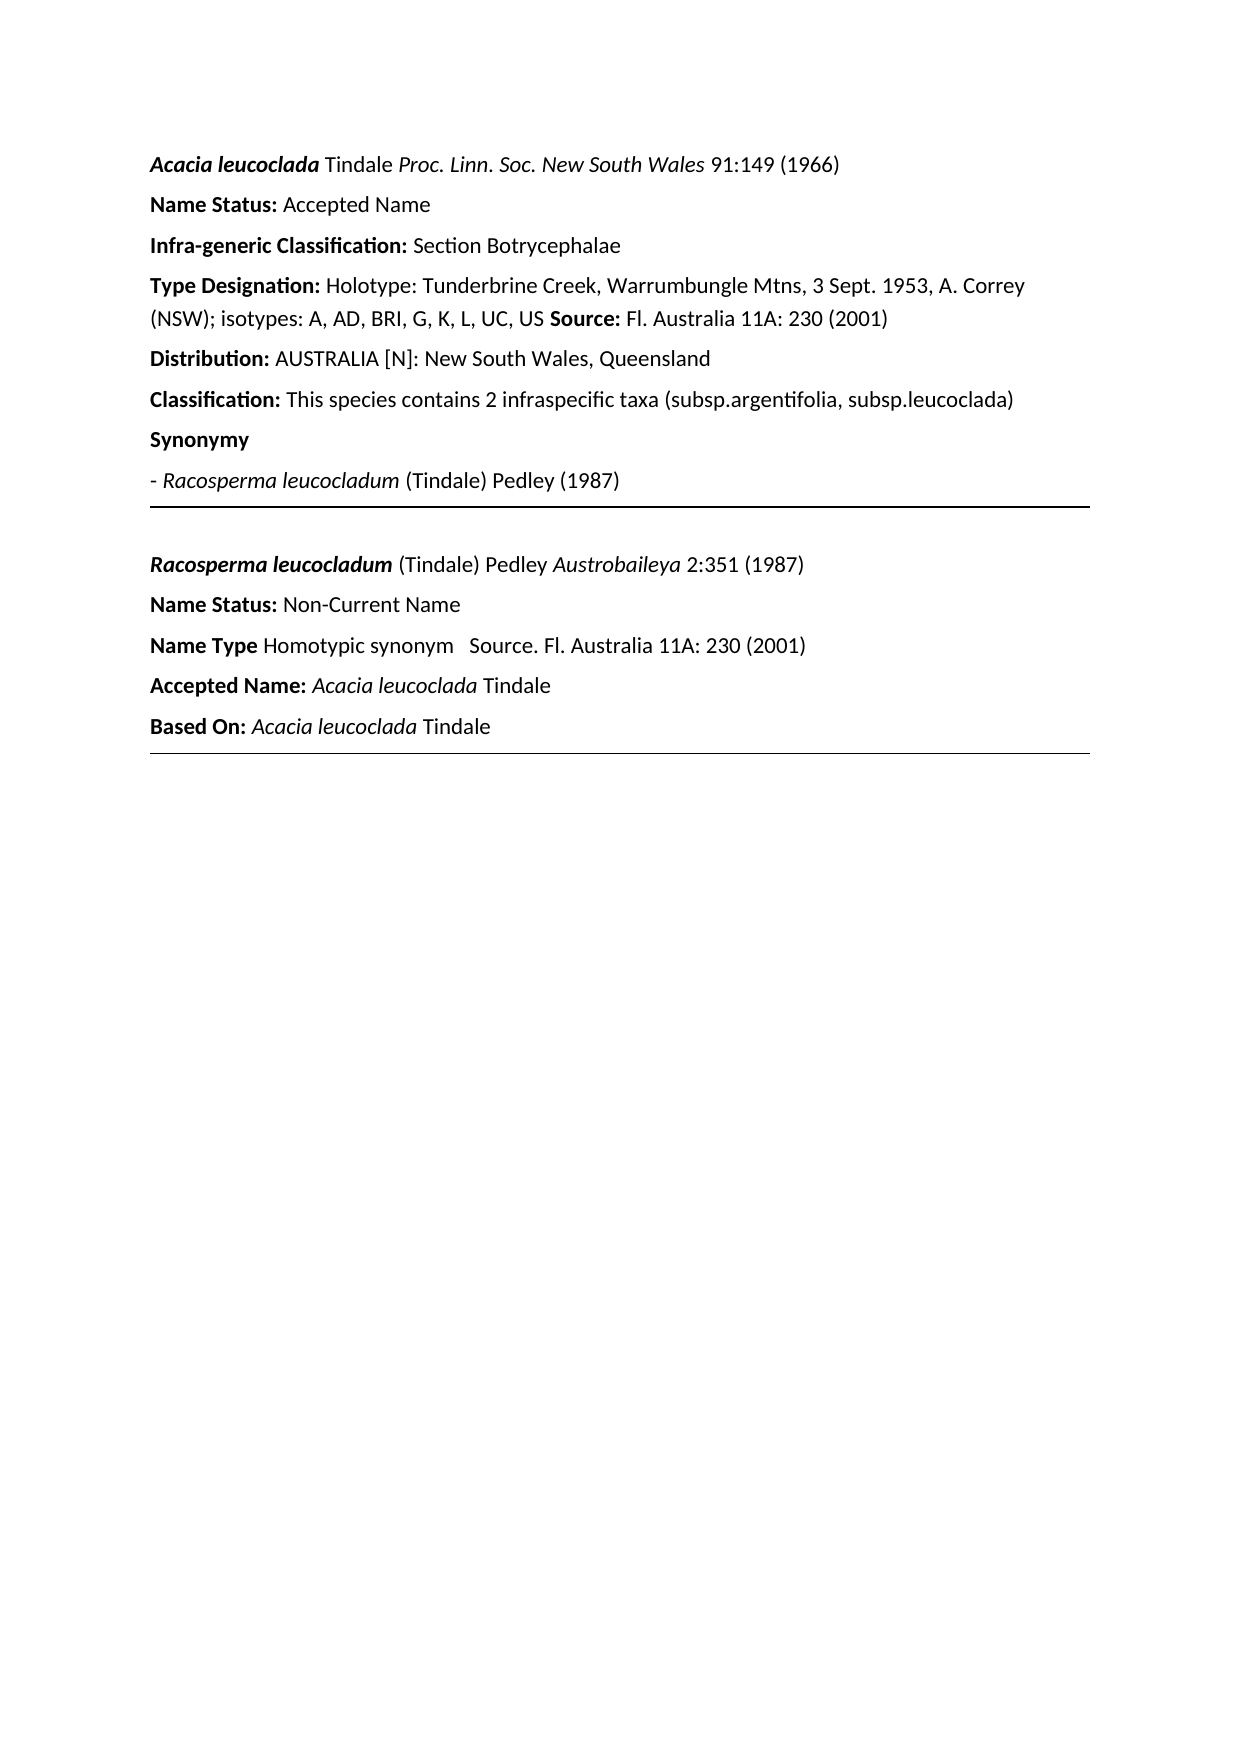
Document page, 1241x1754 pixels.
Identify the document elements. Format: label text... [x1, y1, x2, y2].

text - Racosperma leucocladum (Tindale) Pedley (1987) [150, 466, 1090, 494]
text Name Status: Accepted Name [150, 191, 1090, 218]
text Name Status: Non-Current Name [150, 591, 1090, 618]
text Infra-generic Classification: Section Botrycephalae [150, 231, 1090, 259]
text Name Type Homotypic synonym Source. Fl. Australia 11A: 230 (2001) [150, 631, 1090, 659]
text Based On: Acacia leucoclada Tindale [150, 712, 1090, 740]
text Type Designation: Holotype: Tunderbrine Creek, Warrumbungle Mtns, 3 Sept. 1953, A. Correy (NSW); isotypes: A, AD, BRI, G, K, L, UC, US Source: Fl. Australia 11A: 230 (2001) [150, 272, 1090, 332]
text Distribution: AUSTRALIA [N]: New South Wales, Queensland [150, 344, 1090, 372]
text Classification: This species contains 2 infraspecific taxa (subsp.argentifolia, subsp.leucoclada) [150, 385, 1090, 413]
text Accepted Name: Acacia leucoclada Tindale [150, 672, 1090, 699]
text Racosperma leucocladum (Tindale) Pedley Austrobaileya 2:351 (1987) [150, 550, 1090, 578]
text Acacia leucoclada Tindale Proc. Linn. Soc. New South Wales 91:149 (1966) [150, 150, 1090, 178]
text Synonymy [150, 425, 1090, 453]
